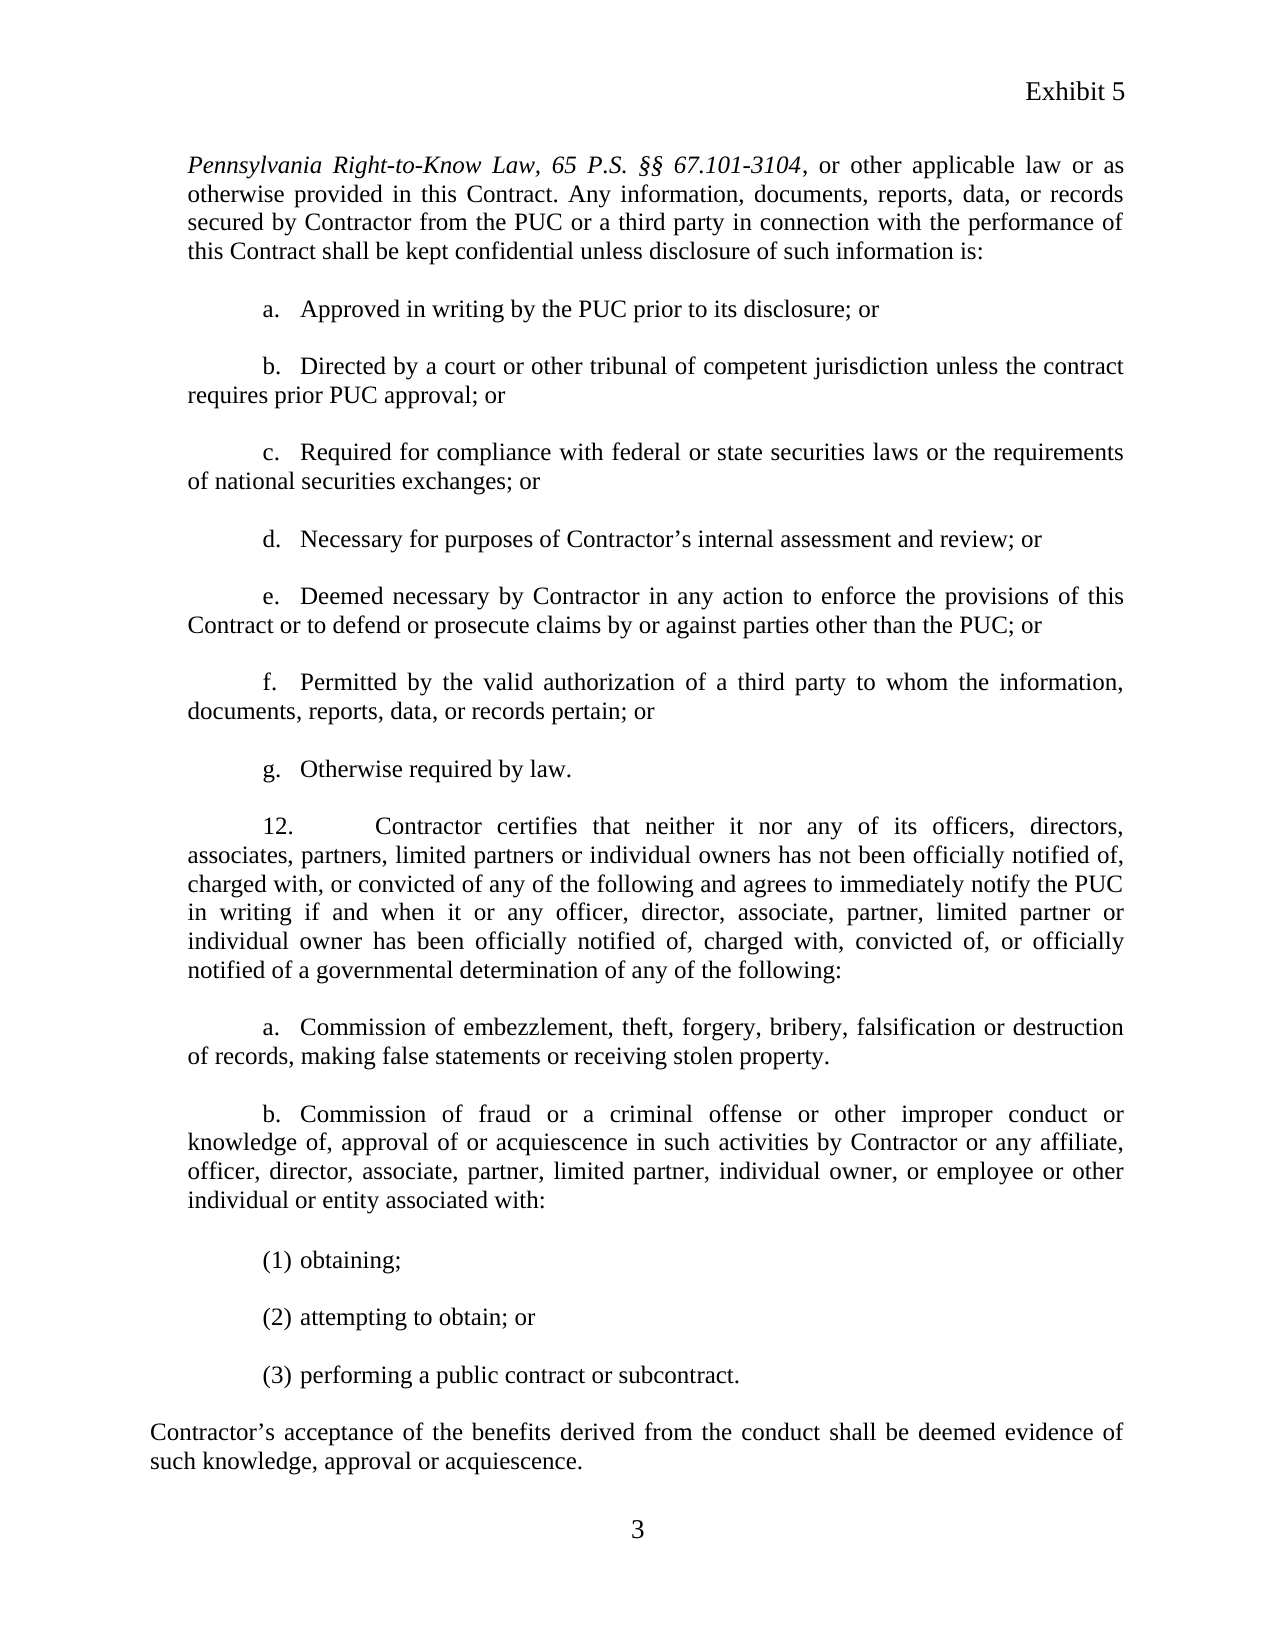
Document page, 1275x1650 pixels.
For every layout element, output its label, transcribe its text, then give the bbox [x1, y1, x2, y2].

text (3) performing a public contract or subcontract. [187, 1360, 1125, 1389]
text b. Directed by a court or other tribunal of competent jurisdiction unless the contract requires prior PUC approval; or [187, 351, 1125, 409]
text e. Deemed necessary by Contractor in any action to enforce the provisions of this Contract or to defend or prosecute claims by or against parties other than the PUC; or [187, 581, 1125, 639]
text g. Otherwise required by law. [187, 754, 1125, 782]
text a. Approved in writing by the PUC prior to its disclosure; or [187, 294, 1125, 322]
text d. Necessary for purposes of Contractor’s internal assessment and review; or [187, 524, 1125, 552]
text (1) obtaining; [187, 1245, 1125, 1274]
text c. Required for compliance with federal or state securities laws or the requirements of national securities exchanges; or [187, 437, 1125, 495]
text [187, 150, 1125, 265]
text (2) attempting to obtain; or [187, 1302, 1125, 1331]
text 12. Contractor certifies that neither it nor any of its officers, directors, associates, partners, limited partners or individual owners has not been officially notified of, charged with, or convicted of any of the following and agrees to immediately notify the PUC in writing if and when it or any officer, director, associate, partner, limited partner or individual owner has been officially notified of, charged with, convicted of, or officially notified of a governmental determination of any of the following: [187, 811, 1125, 984]
text Contractor’s acceptance of the benefits derived from the conduct shall be deemed evidence of such knowledge, approval or acquiescence. [150, 1417, 1125, 1475]
text f. Permitted by the valid authorization of a third party to whom the information, documents, reports, data, or records pertain; or [187, 667, 1125, 725]
text b. Commission of fraud or a criminal offense or other improper conduct or knowledge of, approval of or acquiescence in such activities by Contractor or any affiliate, officer, director, associate, partner, limited partner, individual owner, or employee or other individual or entity associated with: [187, 1099, 1125, 1214]
text a. Commission of embezzlement, theft, forgery, bribery, falsification or destruction of records, making false statements or receiving stolen property. [187, 1012, 1125, 1070]
